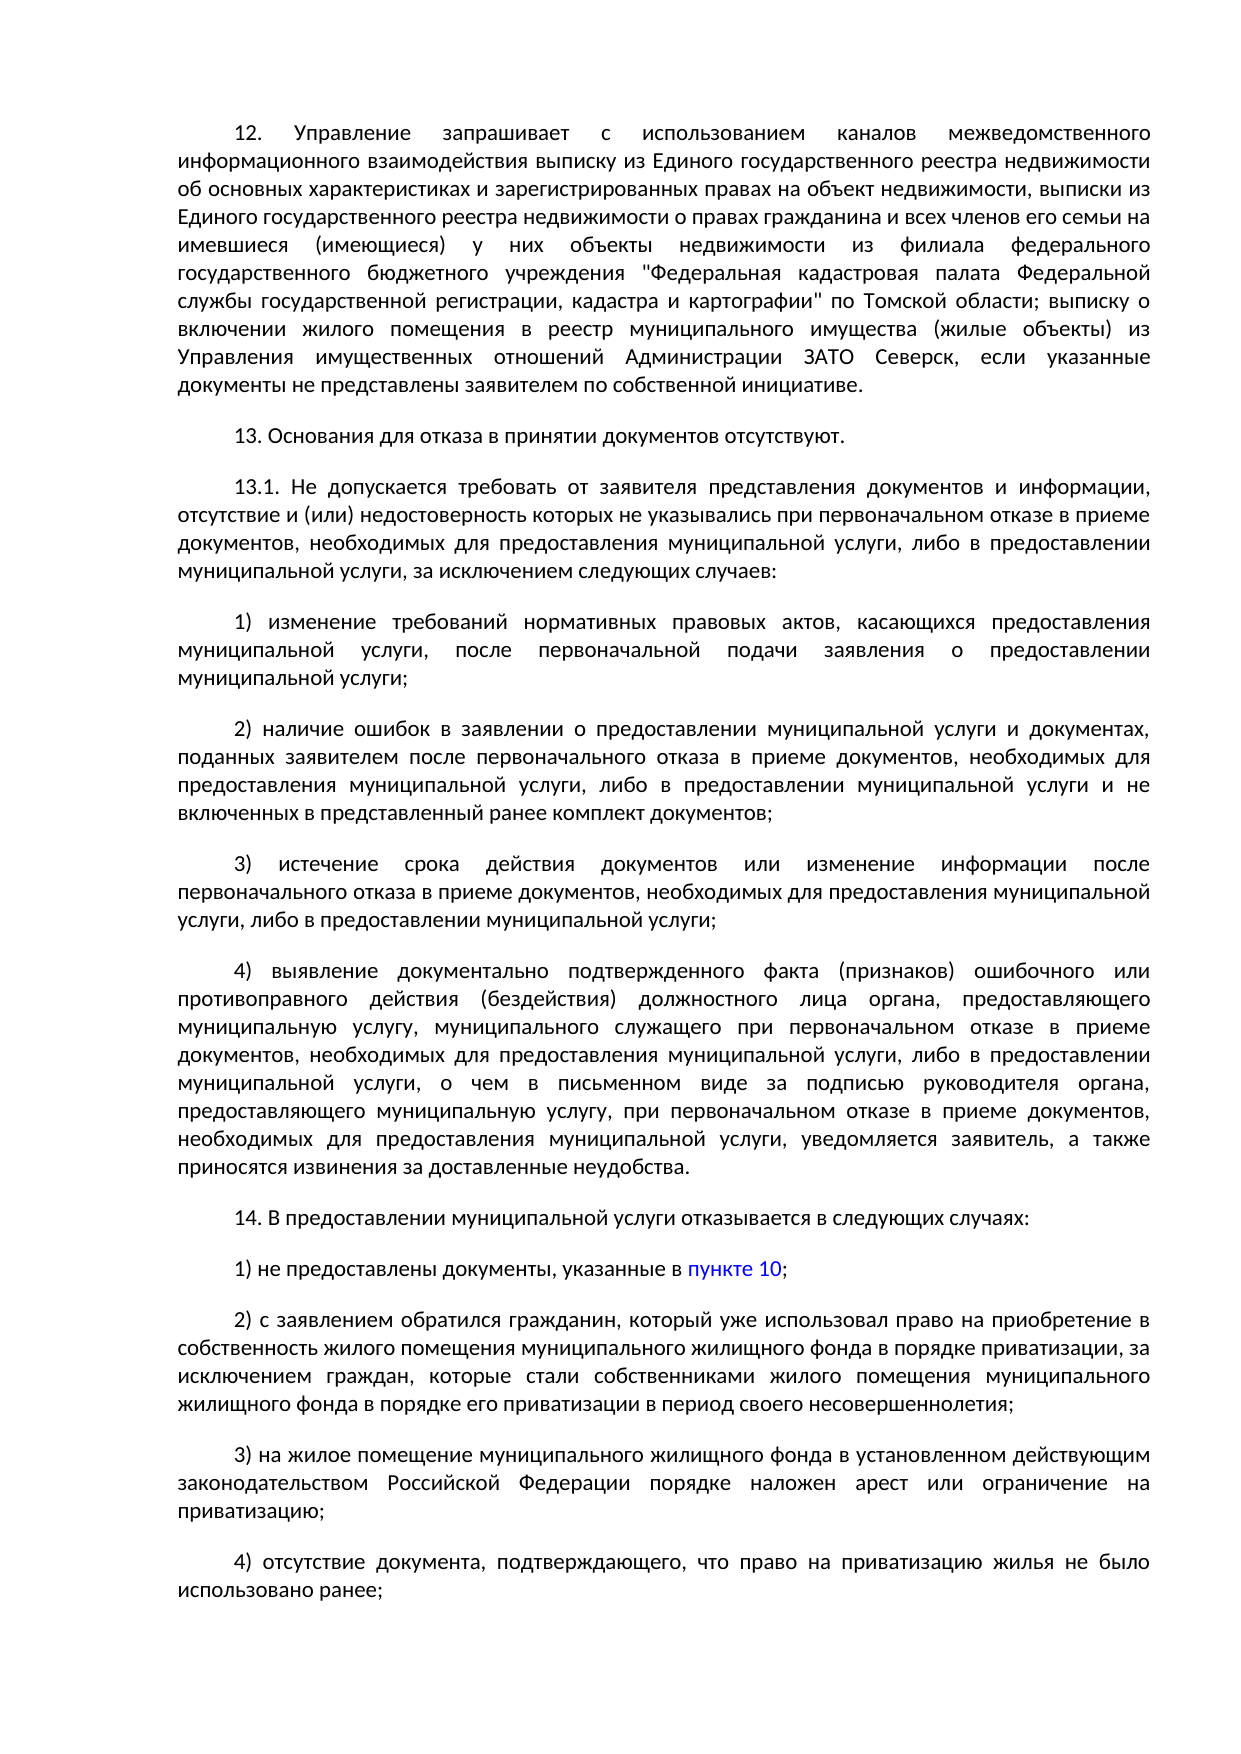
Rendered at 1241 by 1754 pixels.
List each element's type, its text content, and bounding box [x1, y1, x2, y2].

text 4) отсутствие документа, подтверждающего, что право на приватизацию жилья не было использовано ранее; [177, 1547, 1152, 1603]
text 4) выявление документально подтвержденного факта (признаков) ошибочного или противоправного действия (бездействия) должностного лица органа, предоставляющего муниципальную услугу, муниципального служащего при первоначальном отказе в приеме документов, необходимых для предоставления муниципальной услуги, либо в предоставлении муниципальной услуги, о чем в письменном виде за подписью руководителя органа, предоставляющего муниципальную услугу, при первоначальном отказе в приеме документов, необходимых для предоставления муниципальной услуги, уведомляется заявитель, а также приносятся извинения за доставленные неудобства. [177, 956, 1152, 1180]
text 2) с заявлением обратился гражданин, который уже использовал право на приобретение в собственность жилого помещения муниципального жилищного фонда в порядке приватизации, за исключением граждан, которые стали собственниками жилого помещения муниципального жилищного фонда в порядке его приватизации в период своего несовершеннолетия; [177, 1305, 1152, 1417]
text 13.1. Не допускается требовать от заявителя представления документов и информации, отсутствие и (или) недостоверность которых не указывались при первоначальном отказе в приеме документов, необходимых для предоставления муниципальной услуги, либо в предоставлении муниципальной услуги, за исключением следующих случаев: [177, 472, 1152, 584]
text 3) на жилое помещение муниципального жилищного фонда в установленном действующим законодательством Российской Федерации порядке наложен арест или ограничение на приватизацию; [177, 1440, 1152, 1524]
text 13. Основания для отказа в принятии документов отсутствуют. [177, 421, 1152, 449]
text 2) наличие ошибок в заявлении о предоставлении муниципальной услуги и документах, поданных заявителем после первоначального отказа в приеме документов, необходимых для предоставления муниципальной услуги, либо в предоставлении муниципальной услуги и не включенных в представленный ранее комплект документов; [177, 714, 1152, 826]
text 1) изменение требований нормативных правовых актов, касающихся предоставления муниципальной услуги, после первоначальной подачи заявления о предоставлении муниципальной услуги; [177, 607, 1152, 691]
text 1) не предоставлены документы, указанные в пункте 10; [177, 1254, 1152, 1282]
text 3) истечение срока действия документов или изменение информации после первоначального отказа в приеме документов, необходимых для предоставления муниципальной услуги, либо в предоставлении муниципальной услуги; [177, 849, 1152, 933]
text 14. В предоставлении муниципальной услуги отказывается в следующих случаях: [177, 1203, 1152, 1231]
text 12. Управление запрашивает с использованием каналов межведомственного информационного взаимодействия выписку из Единого государственного реестра недвижимости об основных характеристиках и зарегистрированных правах на объект недвижимости, выписки из Единого государственного реестра недвижимости о правах гражданина и всех членов его семьи на имевшиеся (имеющиеся) у них объекты недвижимости из филиала федерального государственного бюджетного учреждения "Федеральная кадастровая палата Федеральной службы государственной регистрации, кадастра и картографии" по Томской области; выписку о включении жилого помещения в реестр муниципального имущества (жилые объекты) из Управления имущественных отношений Администрации ЗАТО Северск, если указанные документы не представлены заявителем по собственной инициативе. [177, 118, 1152, 398]
